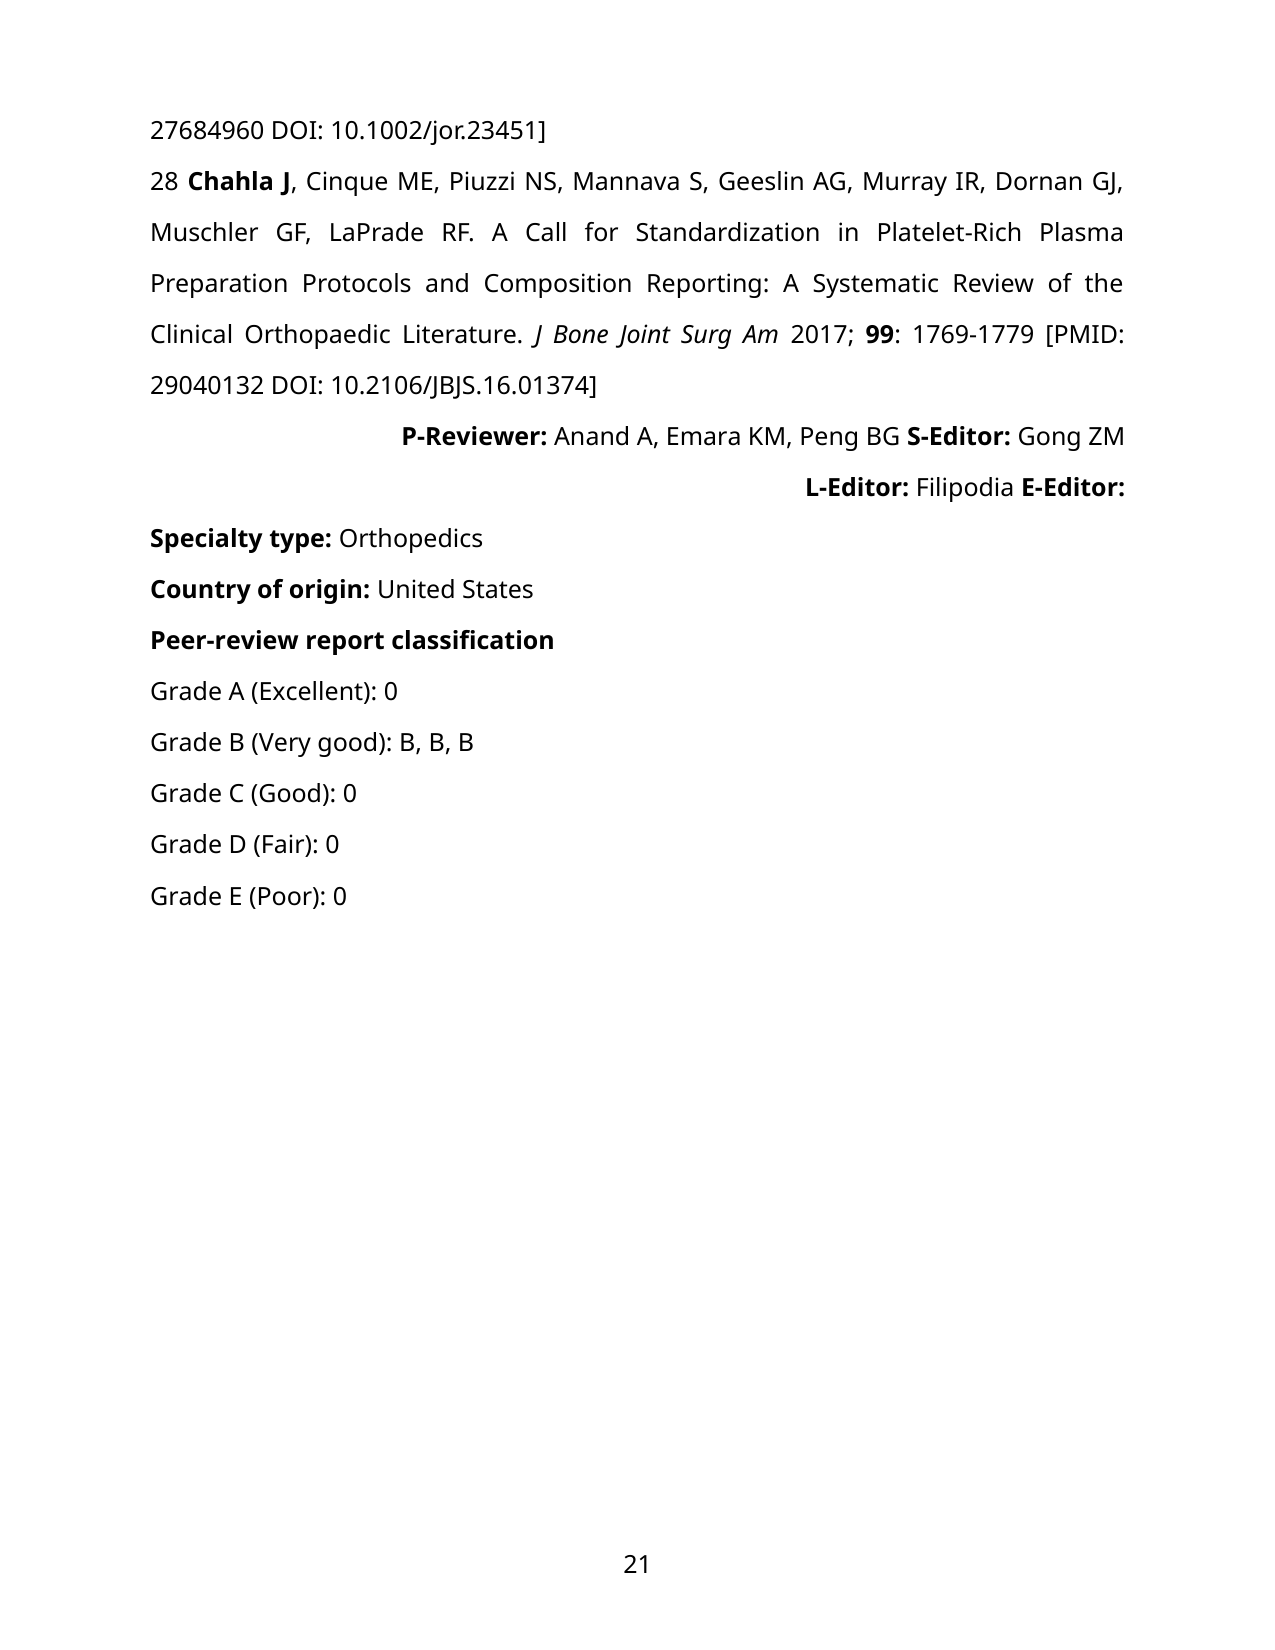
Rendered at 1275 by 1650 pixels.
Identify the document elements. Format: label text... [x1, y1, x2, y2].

text Grade D (Fair): 0 [150, 827, 1125, 861]
text L-Editor: Filipodia E-Editor: [150, 470, 1125, 504]
text P-Reviewer: Anand A, Emara KM, Peng BG S-Editor: Gong ZM [150, 419, 1125, 453]
text Country of origin: United States [150, 572, 1125, 606]
text Grade C (Good): 0 [150, 776, 1125, 810]
text Grade B (Very good): B, B, B [150, 725, 1125, 759]
text Grade A (Excellent): 0 [150, 674, 1125, 708]
text Grade E (Poor): 0 [150, 878, 1125, 912]
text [150, 112, 1125, 147]
text Specialty type: Orthopedics [150, 521, 1125, 555]
text Peer-review report classification [150, 623, 1125, 657]
text 28 Chahla J, Cinque ME, Piuzzi NS, Mannava S, Geeslin AG, Murray IR, Dornan GJ, Muschler GF, LaPrade RF. A Call for Standardization in Platelet-Rich Plasma Preparation Protocols and Composition Reporting: A Systematic Review of the Clinical Orthopaedic Literature. J Bone Joint Surg Am 2017; 99: 1769-1779 [PMID: 29040132 DOI: 10.2106/JBJS.16.01374] [150, 163, 1125, 402]
